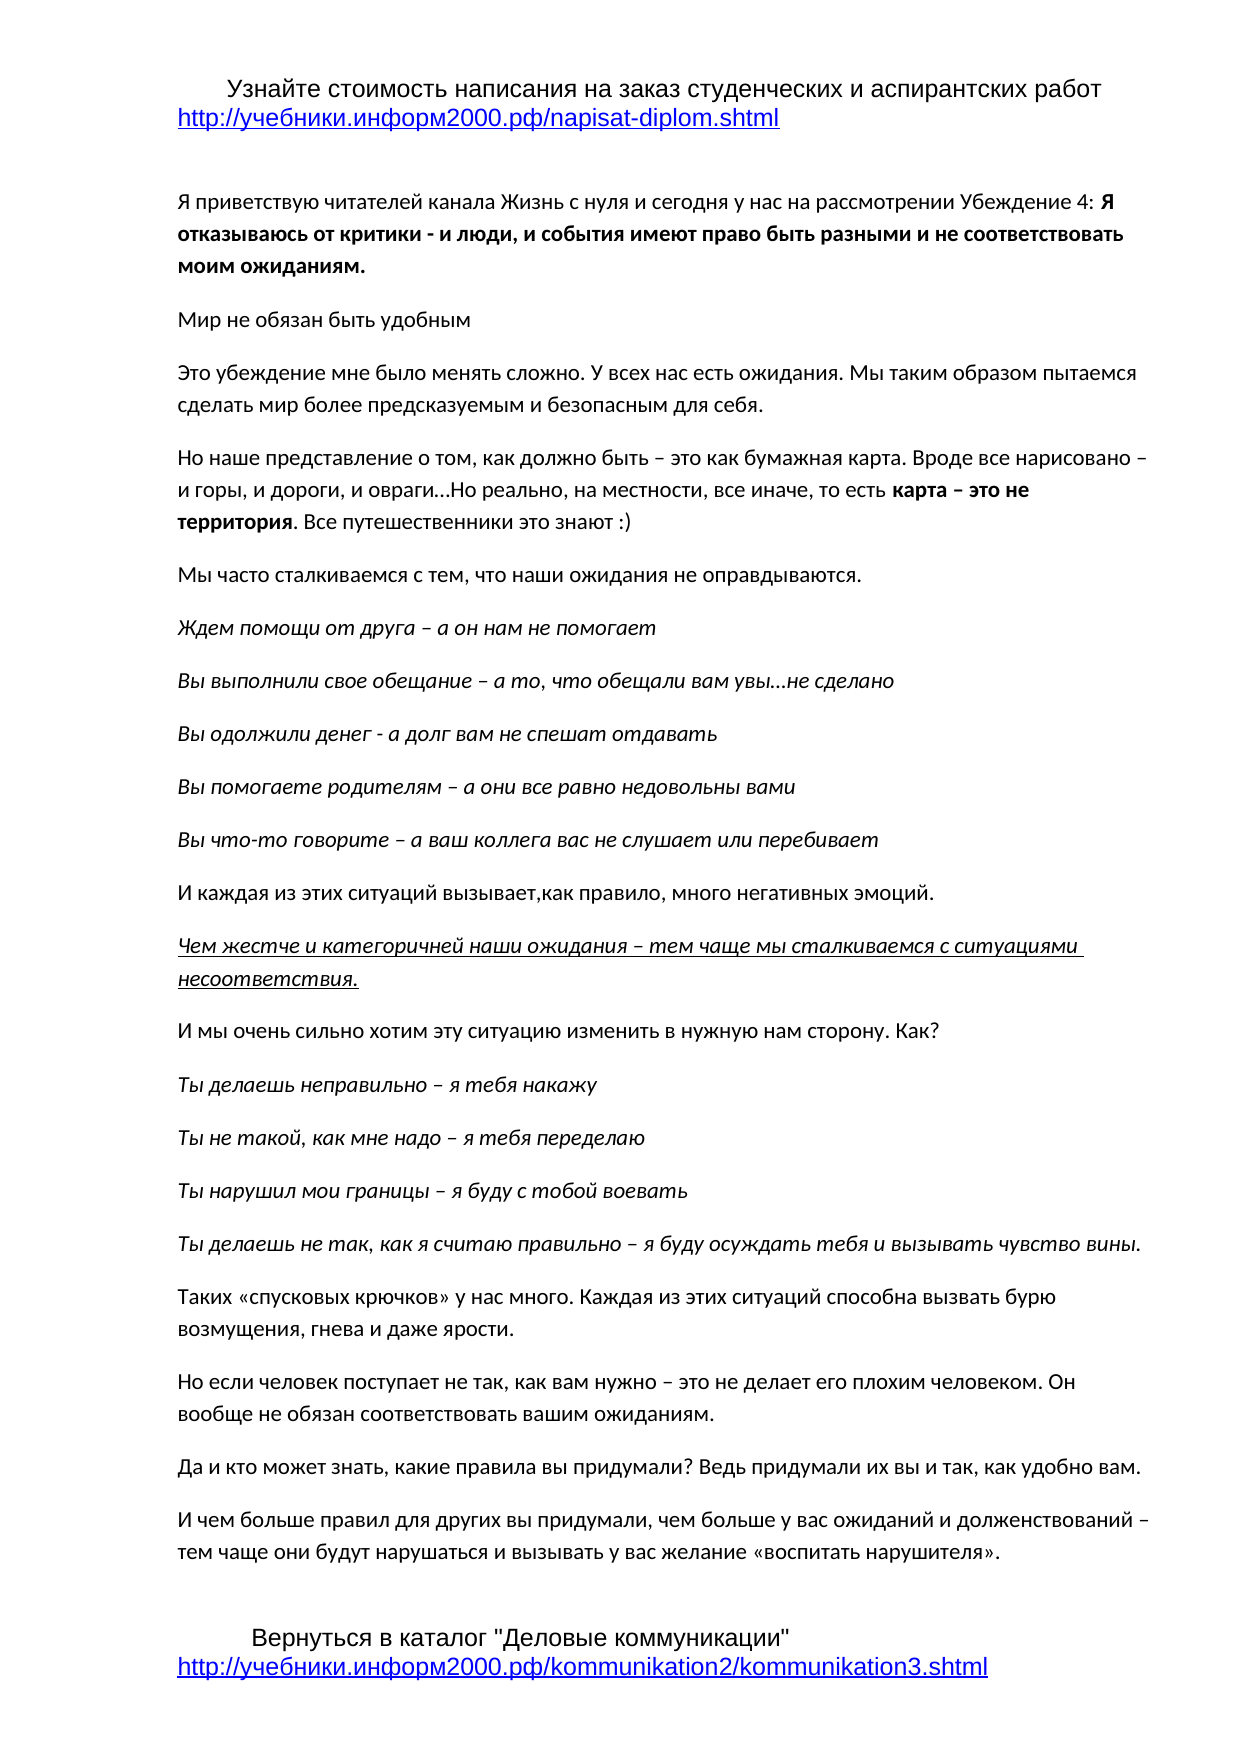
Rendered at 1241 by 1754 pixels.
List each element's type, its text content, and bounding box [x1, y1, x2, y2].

text Мир не обязан быть удобным [177, 305, 1152, 333]
text Таких «спусковых крючков» у нас много. Каждая из этих ситуаций способна вызвать бурю возмущения, гнева и даже ярости. [177, 1282, 1152, 1342]
text Но наше представление о том, как должно быть – это как бумажная карта. Вроде все нарисовано – и горы, и дороги, и овраги…Но реально, на местности, все иначе, то есть карта – это не территория. Все путешественники это знают :) [177, 443, 1152, 535]
text Мы часто сталкиваемся с тем, что наши ожидания не оправдываются. [177, 560, 1152, 588]
text Но если человек поступает не так, как вам нужно – это не делает его плохим человеком. Он вообще не обязан соответствовать вашим ожиданиям. [177, 1367, 1152, 1427]
text Я приветствую читателей канала Жизнь с нуля и сегодня у нас на рассмотрении Убеждение 4: Я отказываюсь от критики - и люди, и события имеют право быть разными и не соответствовать моим ожиданиям. [177, 187, 1152, 280]
text И мы очень сильно хотим эту ситуацию изменить в нужную нам сторону. Как? [177, 1017, 1152, 1045]
text Вы выполнили свое обещание – а то, что обещали вам увы…не сделано [177, 666, 1152, 694]
text Вы помогаете родителям – а они все равно недовольны вами [177, 772, 1152, 800]
text Чем жестче и категоричней наши ожидания – тем чаще мы сталкиваемся с ситуациями несоответствия. [177, 931, 1152, 992]
text И каждая из этих ситуаций вызывает,как правило, много негативных эмоций. [177, 878, 1152, 906]
text И чем больше правил для других вы придумали, чем больше у вас ожиданий и долженствований – тем чаще они будут нарушаться и вызывать у вас желание «воспитать нарушителя». [177, 1505, 1152, 1565]
text Ты не такой, как мне надо – я тебя переделаю [177, 1123, 1152, 1151]
text Ты нарушил мои границы – я буду с тобой воевать [177, 1176, 1152, 1204]
text Ты делаешь неправильно – я тебя накажу [177, 1070, 1152, 1098]
text Ждем помощи от друга – а он нам не помогает [177, 613, 1152, 641]
text Да и кто может знать, какие правила вы придумали? Ведь придумали их вы и так, как удобно вам. [177, 1452, 1152, 1480]
text Ты делаешь не так, как я считаю правильно – я буду осуждать тебя и вызывать чувство вины. [177, 1229, 1152, 1257]
text Вы что-то говорите – а ваш коллега вас не слушает или перебивает [177, 825, 1152, 853]
text Это убеждение мне было менять сложно. У всех нас есть ожидания. Мы таким образом пытаемся сделать мир более предсказуемым и безопасным для себя. [177, 358, 1152, 418]
text Вы одолжили денег - а долг вам не спешат отдавать [177, 719, 1152, 747]
